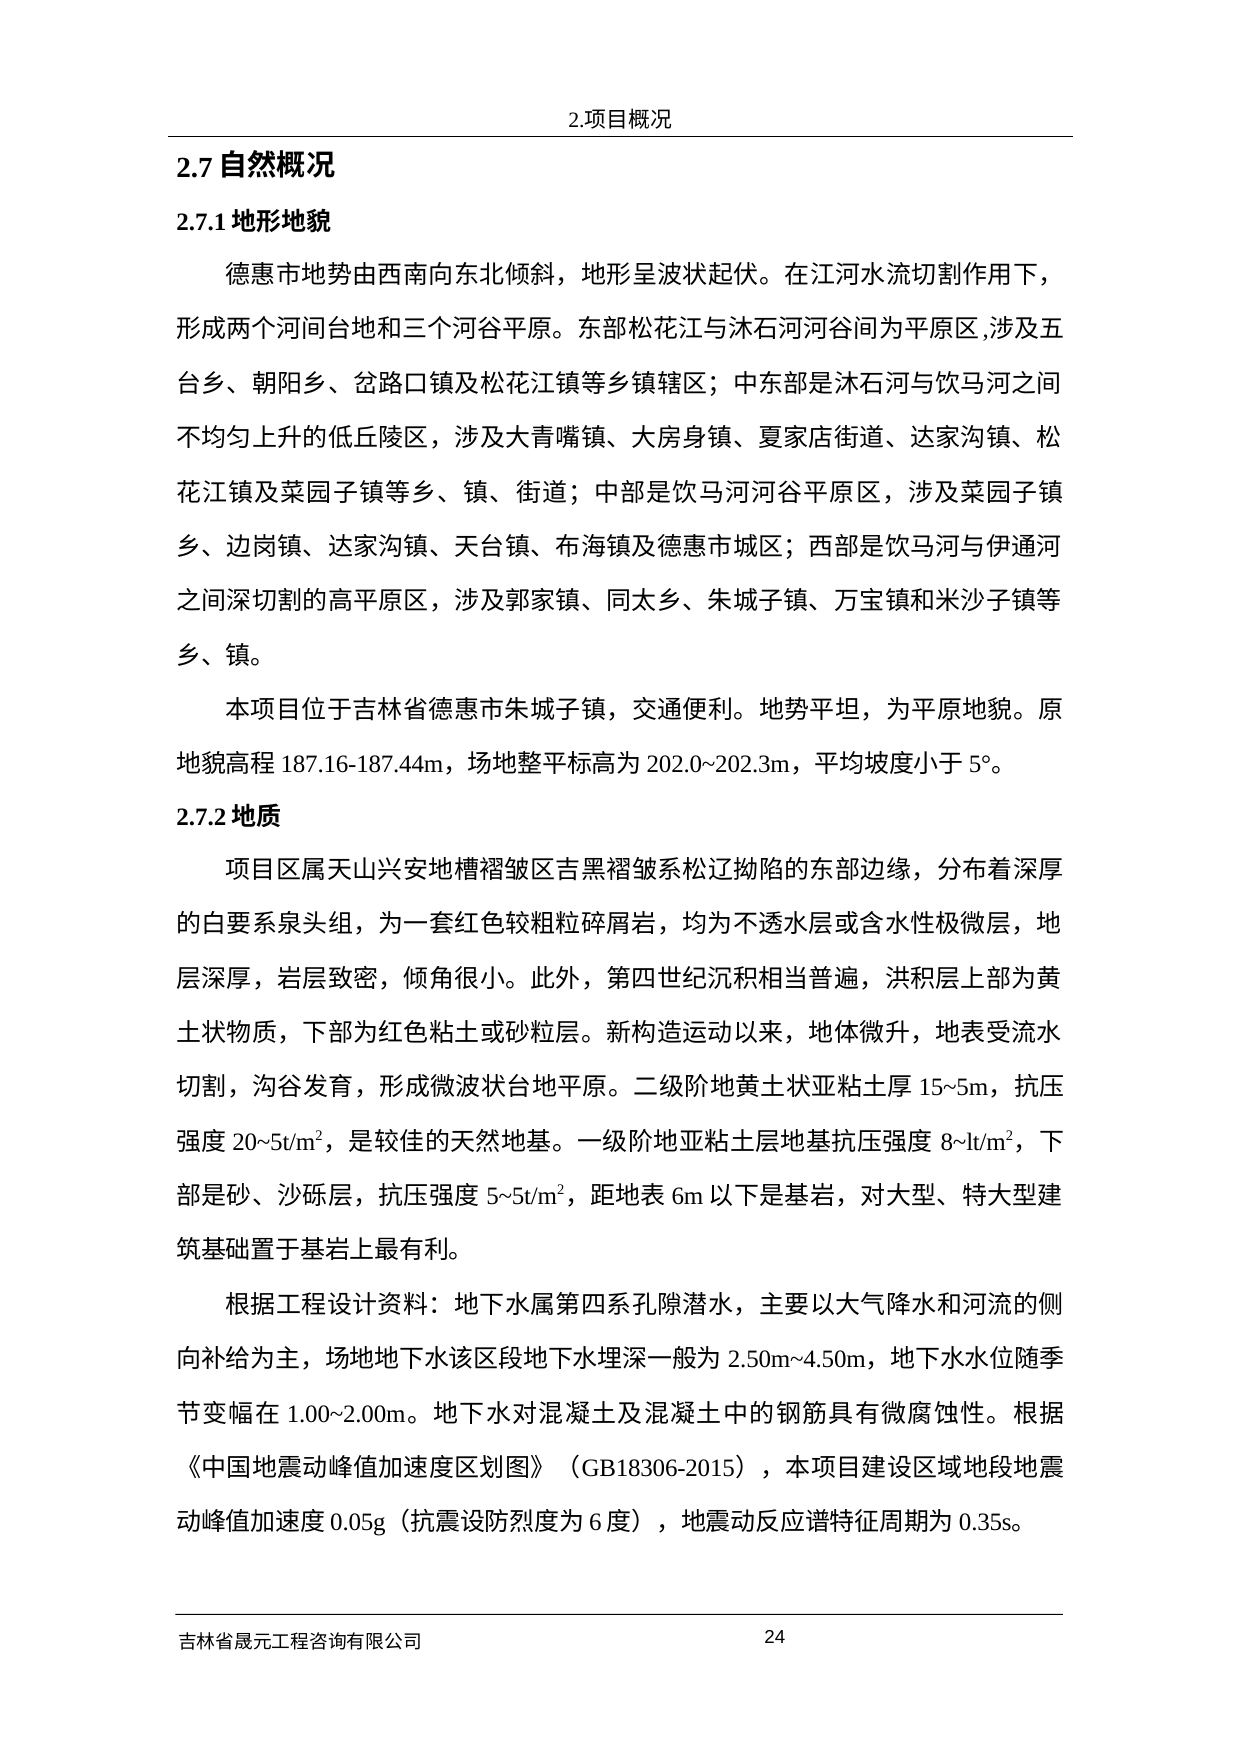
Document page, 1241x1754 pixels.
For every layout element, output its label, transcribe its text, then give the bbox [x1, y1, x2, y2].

subtitle 2.7自然概况 [176, 144, 1064, 184]
text 本项目位于吉林省德惠市朱城子镇，交通便利。地势平坦，为平原地貌。原地貌高程187.16-187.44m，场地整平标高为202.0~202.3m，平均坡度小于5°。 [176, 689, 1064, 780]
text 项目区属天山兴安地槽褶皱区吉黑褶皱系松辽拗陷的东部边缘，分布着深厚的白要系泉头组，为一套红色较粗粒碎屑岩，均为不透水层或含水性极微层，地层深厚，岩层致密，倾角很小。此外，第四世纪沉积相当普遍，洪积层上部为黄土状物质，下部为红色粘土或砂粒层。新构造运动以来，地体微升，地表受流水切割，沟谷发育，形成微波状台地平原。二级阶地黄土状亚粘土厚15~5m，抗压强度20~5t/m2，是较佳的天然地基。一级阶地亚粘土层地基抗压强度8~lt/m2，下部是砂、沙砾层，抗压强度5~5t/m2，距地表6m以下是基岩，对大型、特大型建筑基础置于基岩上最有利。 [176, 849, 1064, 1266]
text 根据工程设计资料：地下水属第四系孔隙潜水，主要以大气降水和河流的侧向补给为主，场地地下水该区段地下水埋深一般为2.50m~4.50m，地下水水位随季节变幅在1.00~2.00m。地下水对混凝土及混凝土中的钢筋具有微腐蚀性。根据《中国地震动峰值加速度区划图》（GB18306-2015），本项目建设区域地段地震动峰值加速度0.05g（抗震设防烈度为6度），地震动反应谱特征周期为0.35s。 [176, 1284, 1064, 1538]
subtitle 2.7.1地形地貌 [176, 203, 1064, 238]
subtitle 2.7.2地质 [176, 798, 1064, 832]
text 德惠市地势由西南向东北倾斜，地形呈波状起伏。在江河水流切割作用下，形成两个河间台地和三个河谷平原。东部松花江与沐石河河谷间为平原区,涉及五台乡、朝阳乡、岔路口镇及松花江镇等乡镇辖区；中东部是沐石河与饮马河之间不均匀上升的低丘陵区，涉及大青嘴镇、大房身镇、夏家店街道、达家沟镇、松花江镇及菜园子镇等乡、镇、街道；中部是饮马河河谷平原区，涉及菜园子镇乡、边岗镇、达家沟镇、天台镇、布海镇及德惠市城区；西部是饮马河与伊通河之间深切割的高平原区，涉及郭家镇、同太乡、朱城子镇、万宝镇和米沙子镇等乡、镇。 [176, 254, 1064, 671]
